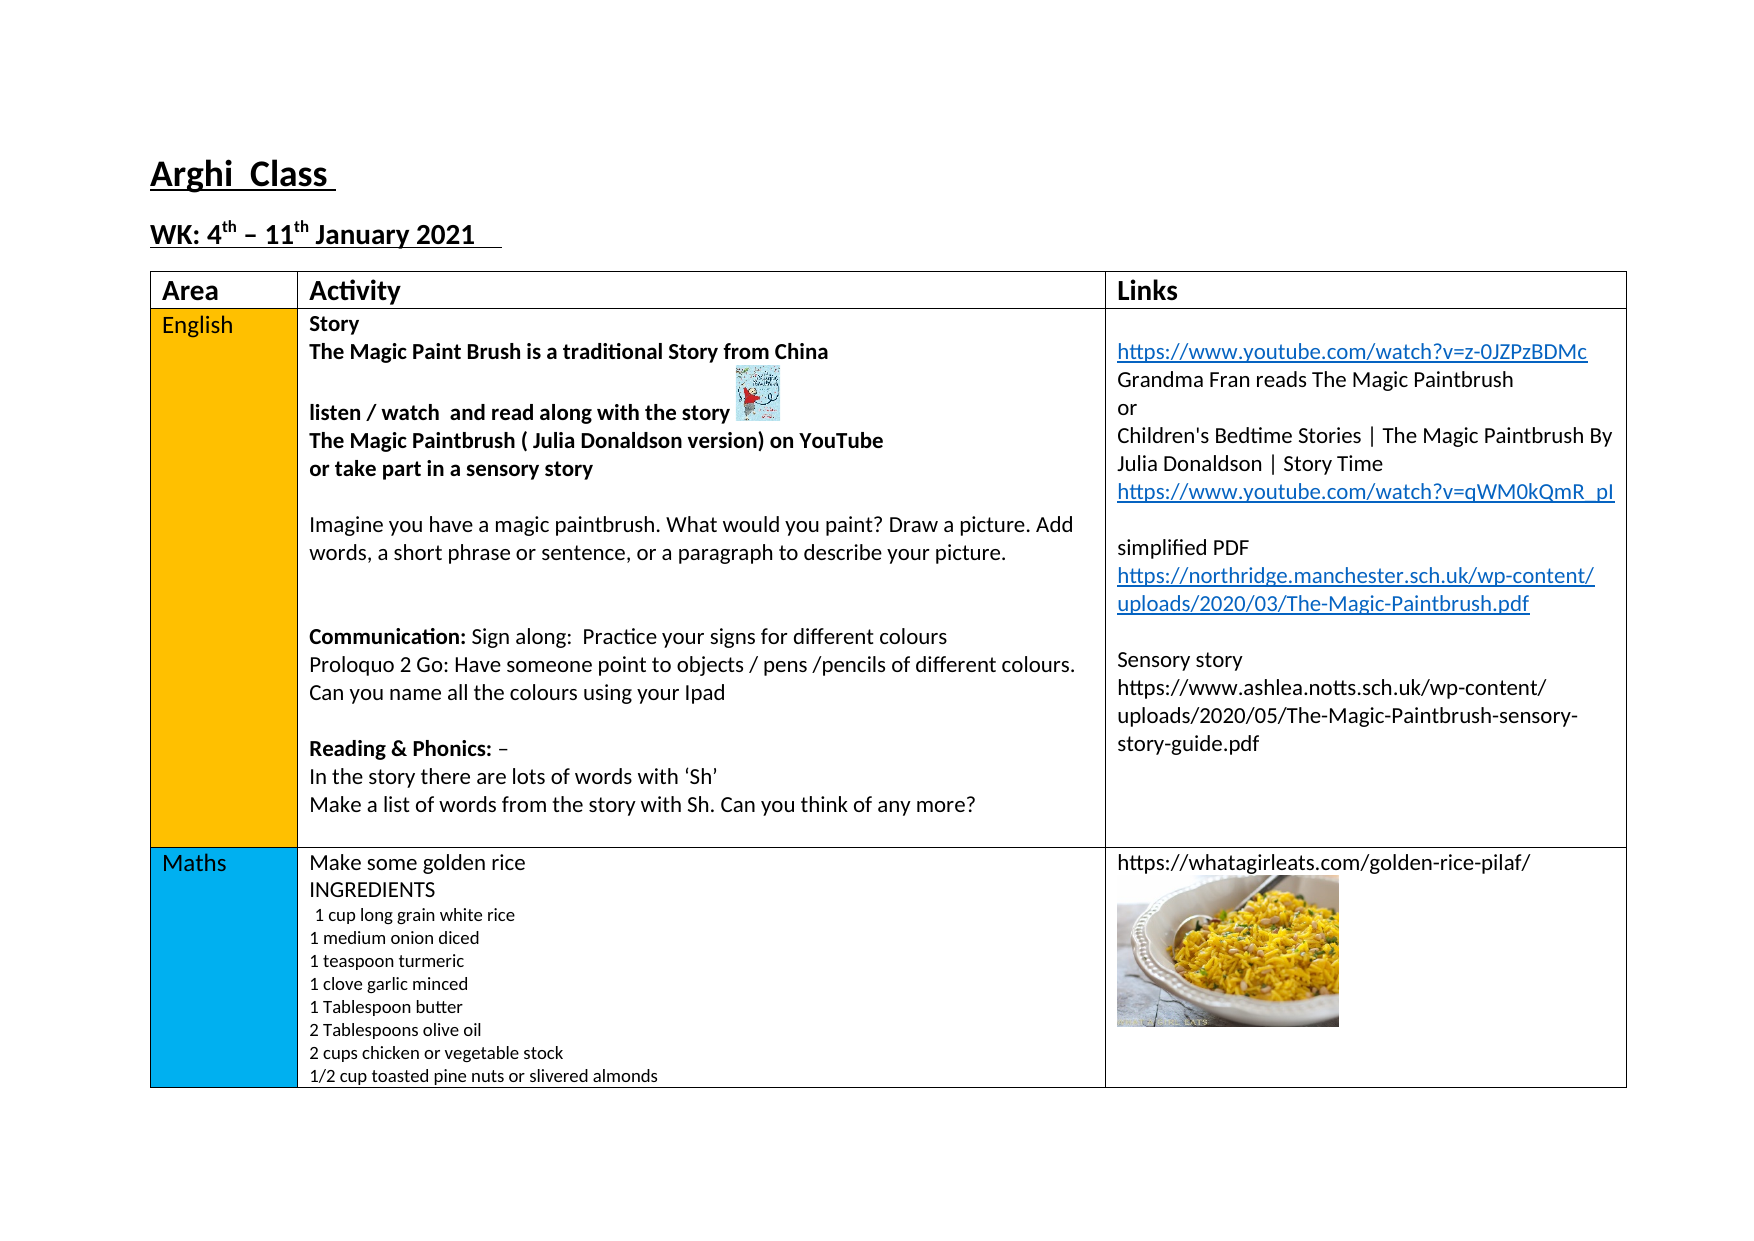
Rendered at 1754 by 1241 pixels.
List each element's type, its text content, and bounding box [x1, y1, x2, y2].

table_header Activity [298, 272, 1105, 308]
table_cell https://www.youtube.com/watch?v=z-0JZPzBDMc Grandma Fran reads The Magic Paintbrush or Children's Bedtime Stories | The Magic Paintbrush By Julia Donaldson | Story Time https://www.youtube.com/watch?v=qWM0kQmR_pI simplified PDF https://northridge.manchester.sch.uk/wp-content/uploads/2020/03/The-Magic-Paintbrush.pdf Sensory story https://www.ashlea.notts.sch.uk/wp-content/uploads/2020/05/The-Magic-Paintbrush-sensory-story-guide.pdf [1106, 309, 1626, 847]
table_header Links [1106, 272, 1626, 308]
table_cell English [151, 309, 297, 847]
text WK: 4th – 11th January 2021 [150, 216, 1604, 252]
table_cell Maths [151, 848, 297, 1087]
text Arghi Class [150, 150, 1604, 196]
table_header Area [151, 272, 297, 308]
picture [735, 365, 781, 421]
table_cell Story The Magic Paint Brush is a traditional Story from China listen / watch and read along with the story The Magic Paintbrush ( Julia Donaldson version) on YouTube or take part in a sensory story Imagine you have a magic paintbrush. What would you paint? Draw a picture. Add words, a short phrase or sentence, or a paragraph to describe your picture. Communication: Sign along: Practice your signs for different colours Proloquo 2 Go: Have someone point to objects / pens /pencils of different colours. Can you name all the colours using your Ipad Reading & Phonics: – In the story there are lots of words with ‘Sh’ Make a list of words from the story with Sh. Can you think of any more? [298, 309, 1105, 847]
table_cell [298, 848, 1105, 1087]
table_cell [1106, 848, 1626, 1087]
picture [1117, 875, 1339, 1027]
